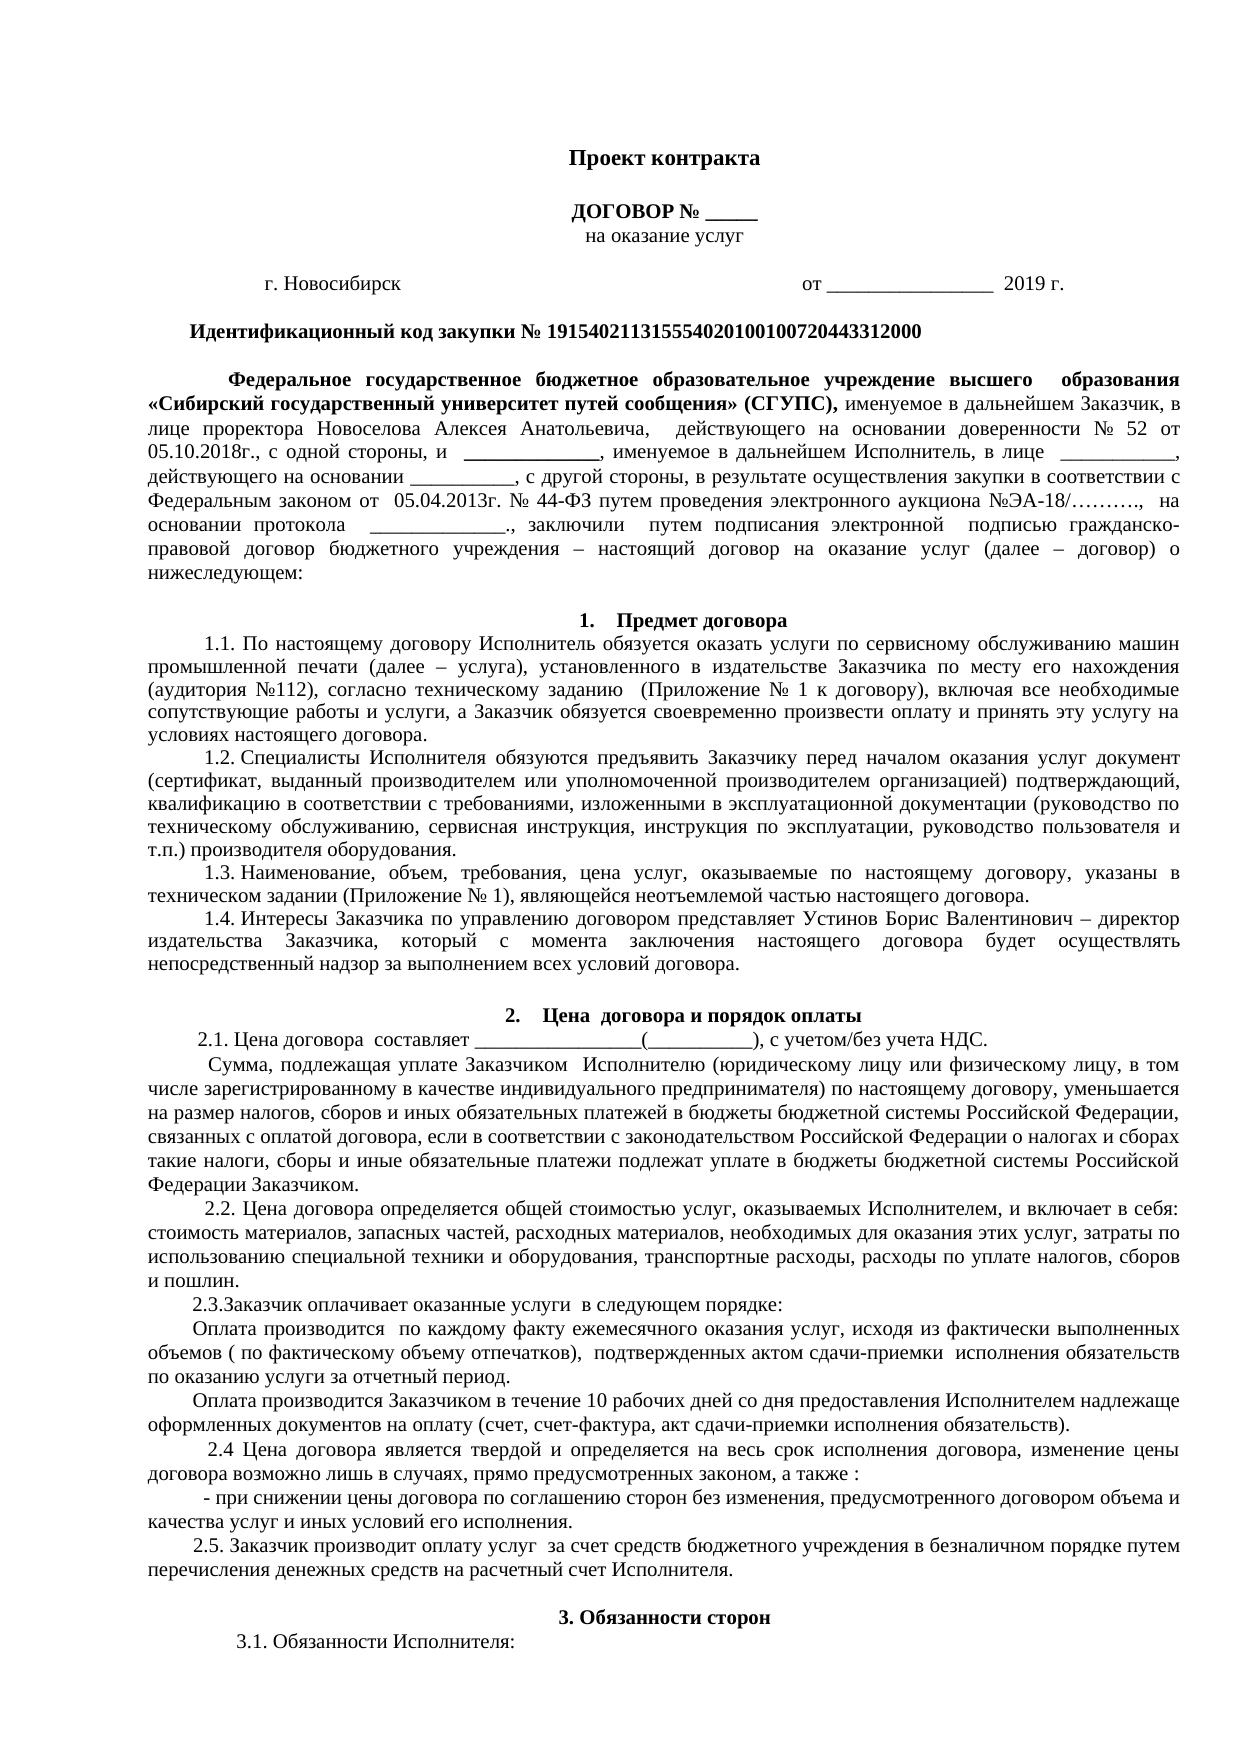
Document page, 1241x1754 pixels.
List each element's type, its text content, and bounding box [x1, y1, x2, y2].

text Федеральное государственное бюджетное образовательное учреждение высшего образования «Сибирский государственный университет путей сообщения» (СГУПС), именуемое в дальнейшем Заказчик, в лице проректора Новоселова Алексея Анатольевича, действующего на основании доверенности № 52 от 05.10.2018г., с одной стороны, и _____________, именуемое в дальнейшем Исполнитель, в лице ___________, действующего на основании __________, с другой стороны, в результате осуществления закупки в соответствии с Федеральным законом от 05.04.2013г. № 44-ФЗ путем проведения электронного аукциона №ЭА-18/………., на основании протокола _____________., заключили путем подписания электронной подписью гражданско-правовой договор бюджетного учреждения – настоящий договор на оказание услуг (далее – договор) о нижеследующем: [148, 367, 1181, 584]
text 1.4. Интересы Заказчика по управлению договором представляет Устинов Борис Валентинович – директор издательства Заказчика, который с момента заключения настоящего договора будет осуществлять непосредственный надзор за выполнением всех условий договора. [148, 907, 1181, 975]
text 1.1. По настоящему договору Исполнитель обязуется оказать услуги по сервисному обслуживанию машин промышленной печати (далее – услуга), установленного в издательстве Заказчика по месту его нахождения (аудитория №112), согласно техническому заданию (Приложение № 1 к договору), включая все необходимые сопутствующие работы и услуги, а Заказчик обязуется своевременно произвести оплату и принять эту услугу на условиях настоящего договора. [148, 632, 1181, 746]
text Оплата производится по каждому факту ежемесячного оказания услуг, исходя из фактически выполненных объемов ( по фактическому объему отпечатков), подтвержденных актом сдачи-приемки исполнения обязательств по оказанию услуги за отчетный период. [148, 1316, 1181, 1388]
text Сумма, подлежащая уплате Заказчиком Исполнителю (юридическому лицу или физическому лицу, в том числе зарегистрированному в качестве индивидуального предпринимателя) по настоящему договору, уменьшается на размер налогов, сборов и иных обязательных платежей в бюджеты бюджетной системы Российской Федерации, связанных с оплатой договора, если в соответствии с законодательством Российской Федерации о налогах и сборах такие налоги, сборы и иные обязательные платежи подлежат уплате в бюджеты бюджетной системы Российской Федерации Заказчиком. [148, 1051, 1181, 1196]
text - при снижении цены договора по соглашению сторон без изменения, предусмотренного договором объема и качества услуг и иных условий его исполнения. [148, 1484, 1181, 1533]
text Оплата производится Заказчиком в течение 10 рабочих дней со дня предоставления Исполнителем надлежаще оформленных документов на оплату (счет, счет-фактура, акт сдачи-приемки исполнения обязательств). [148, 1388, 1181, 1436]
list Предмет договора [185, 608, 1181, 632]
text 3.1. Обязанности Исполнителя: [148, 1629, 1181, 1653]
text на оказание услуг [148, 223, 1181, 247]
list Цена договора и порядок оплаты [185, 1003, 1181, 1027]
text 1.3. Наименование, объем, требования, цена услуг, оказываемые по настоящему договору, указаны в техническом задании (Приложение № 1), являющейся неотъемлемой частью настоящего договора. [148, 861, 1181, 907]
text г. Новосибирск от ________________ 2019 г. [148, 271, 1181, 295]
text ДОГОВОР № _____ [148, 199, 1181, 223]
text Идентификационный код закупки № 191540211315554020100100720443312000 [148, 319, 1181, 343]
text 3. Обязанности сторон [148, 1605, 1181, 1629]
text 2.5. Заказчик производит оплату услуг за счет средств бюджетного учреждения в безналичном порядке путем перечисления денежных средств на расчетный счет Исполнителя. [148, 1533, 1181, 1581]
text 2.3.Заказчик оплачивает оказанные услуги в следующем порядке: [148, 1292, 1181, 1316]
text Проект контракта [148, 144, 1181, 171]
text 2.2. Цена договора определяется общей стоимостью услуг, оказываемых Исполнителем, и включает в себя: стоимость материалов, запасных частей, расходных материалов, необходимых для оказания этих услуг, затраты по использованию специальной техники и оборудования, транспортные расходы, расходы по уплате налогов, сборов и пошлин. [148, 1196, 1181, 1292]
text 1.2. Специалисты Исполнителя обязуются предъявить Заказчику перед началом оказания услуг документ (сертификат, выданный производителем или уполномоченной производителем организацией) подтверждающий, квалификацию в соответствии с требованиями, изложенными в эксплуатационной документации (руководство по техническому обслуживанию, сервисная инструкция, инструкция по эксплуатации, руководство пользователя и т.п.) производителя оборудования. [148, 746, 1181, 861]
text 2.1. Цена договора составляет ________________(__________), с учетом/без учета НДС. [148, 1027, 1181, 1051]
text 2.4 Цена договора является твердой и определяется на весь срок исполнения договора, изменение цены договора возможно лишь в случаях, прямо предусмотренных законом, а также : [148, 1436, 1181, 1484]
